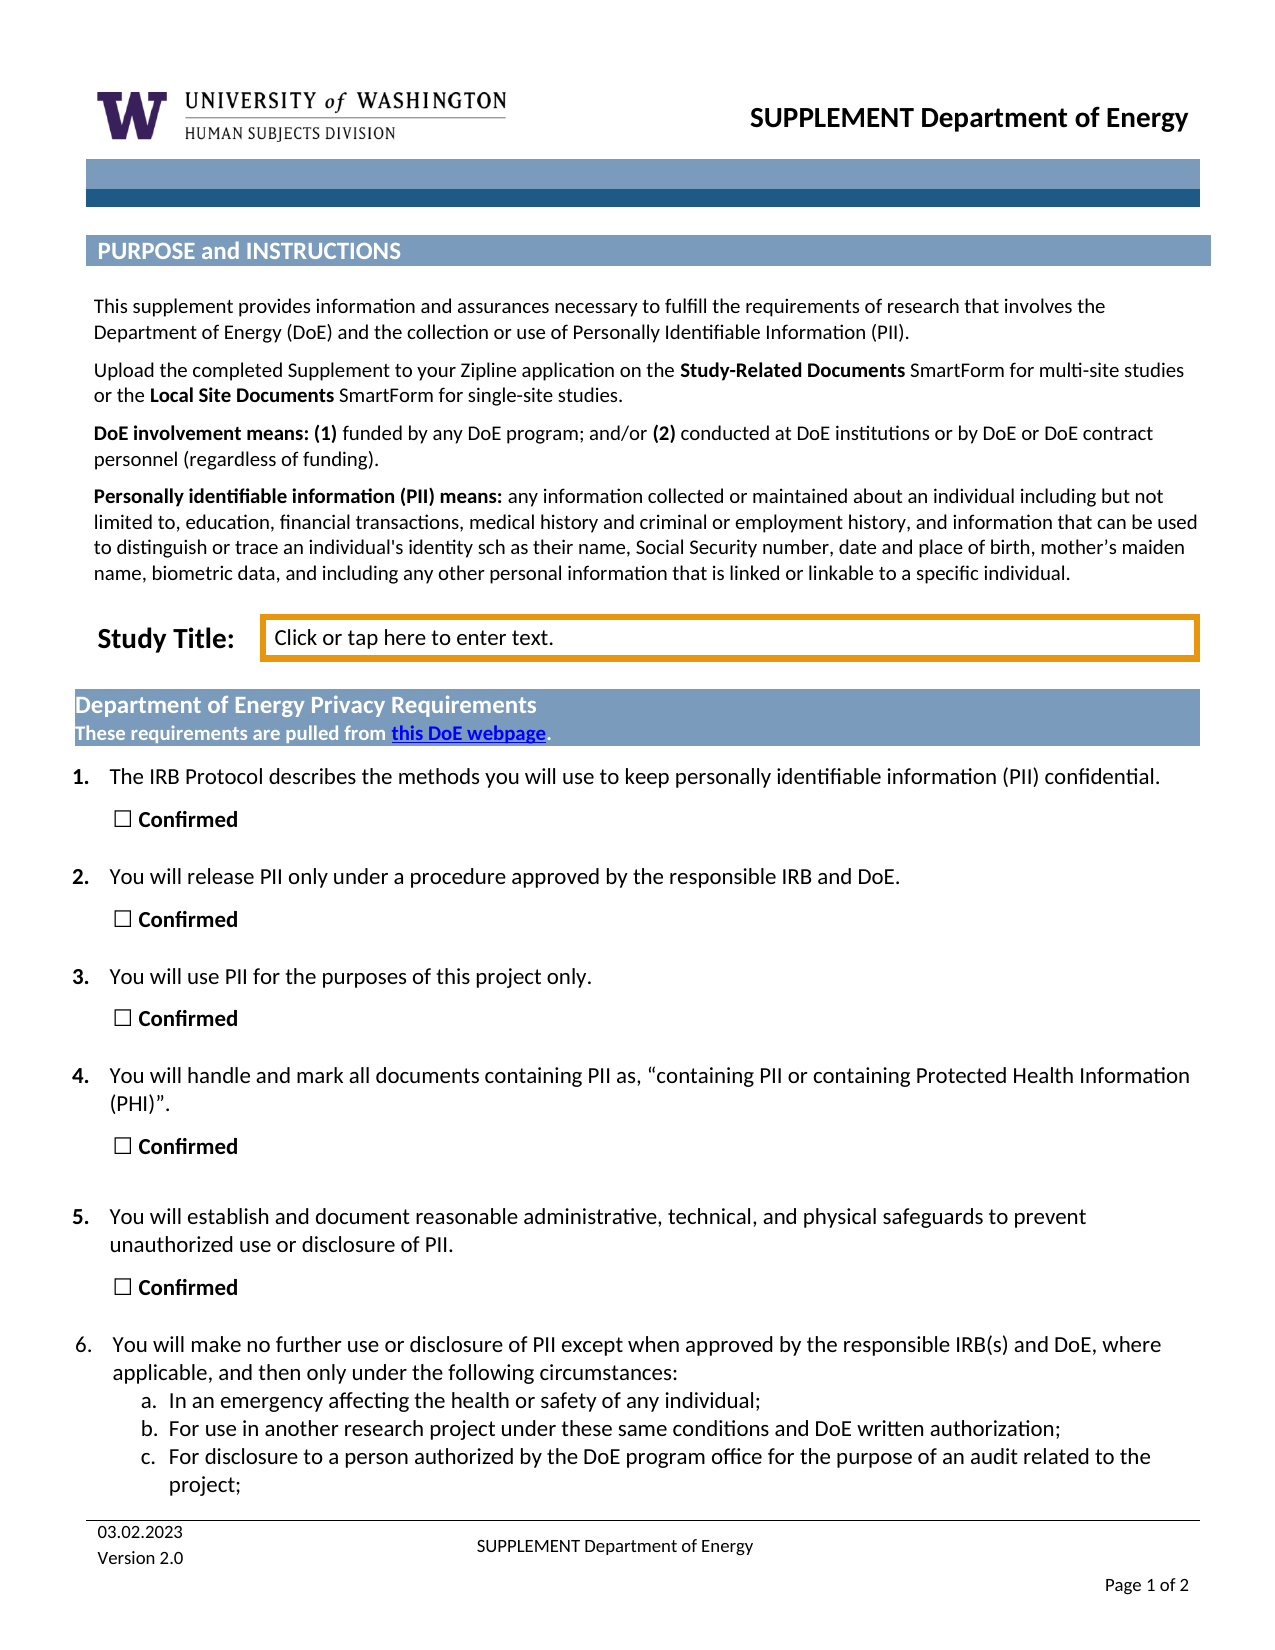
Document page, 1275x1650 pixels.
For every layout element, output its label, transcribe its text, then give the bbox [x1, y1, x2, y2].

list You will make no further use or disclosure of PII except when approved by the responsible IRB(s) and DoE, where applicable, and then only under the following circumstances: [75, 1330, 1200, 1386]
text This supplement provides information and assurances necessary to fulfill the requirements of research that involves the Department of Energy (DoE) and the collection or use of Personally Identifiable Information (PII). [94, 294, 1200, 344]
list For disclosure to a person authorized by the DoE program office for the purpose of an audit related to the project; [141, 1442, 1200, 1498]
text Confirmed [112, 1130, 1200, 1161]
list In an emergency affecting the health or safety of any individual; [141, 1386, 1200, 1414]
text Personally identifiable information (PII) means: any information collected or maintained about an individual including but not limited to, education, financial transactions, medical history and criminal or employment history, and information that can be used to distinguish or trace an individual's identity sch as their name, Social Security number, date and place of birth, mother’s maiden name, biometric data, and including any other personal information that is linked or linkable to a specific individual. [94, 484, 1200, 585]
list You will use PII for the purposes of this project only. [72, 962, 1200, 990]
table_cell [86, 189, 1200, 207]
text Confirmed [112, 1002, 1200, 1033]
table_header SUPPLEMENT Department of Energy [673, 75, 1200, 159]
text Upload the completed Supplement to your Zipline application on the Study-Related Documents SmartForm for multi-site studies or the Local Site Documents SmartForm for single-site studies. [94, 357, 1200, 408]
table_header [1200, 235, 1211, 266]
list You will establish and document reasonable administrative, technical, and physical safeguards to prevent unauthorized use or disclosure of PII. [72, 1202, 1200, 1258]
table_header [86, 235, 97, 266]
list You will handle and mark all documents containing PII as, “containing PII or containing Protected Health Information (PHI)”. [72, 1062, 1200, 1118]
text Confirmed [112, 1270, 1200, 1302]
text Department of Energy Privacy Requirements [75, 689, 1200, 720]
text Confirmed [112, 803, 1200, 834]
list For use in another research project under these same conditions and DoE written authorization; [141, 1414, 1200, 1442]
text These requirements are pulled from this DoE webpage. [75, 720, 1200, 746]
table_header [86, 75, 673, 159]
list You will release PII only under a procedure approved by the responsible IRB and DoE. [72, 862, 1200, 890]
text DoE involvement means: (1) funded by any DoE program; and/or (2) conducted at DoE institutions or by DoE or DoE contract personnel (regardless of funding). [94, 420, 1200, 471]
picture [97, 92, 506, 142]
text Confirmed [112, 902, 1200, 934]
table_header Study Title: [86, 614, 260, 655]
list The IRB Protocol describes the methods you will use to keep personally identifiable information (PII) confidential. [72, 762, 1200, 790]
table_cell [86, 159, 1200, 189]
